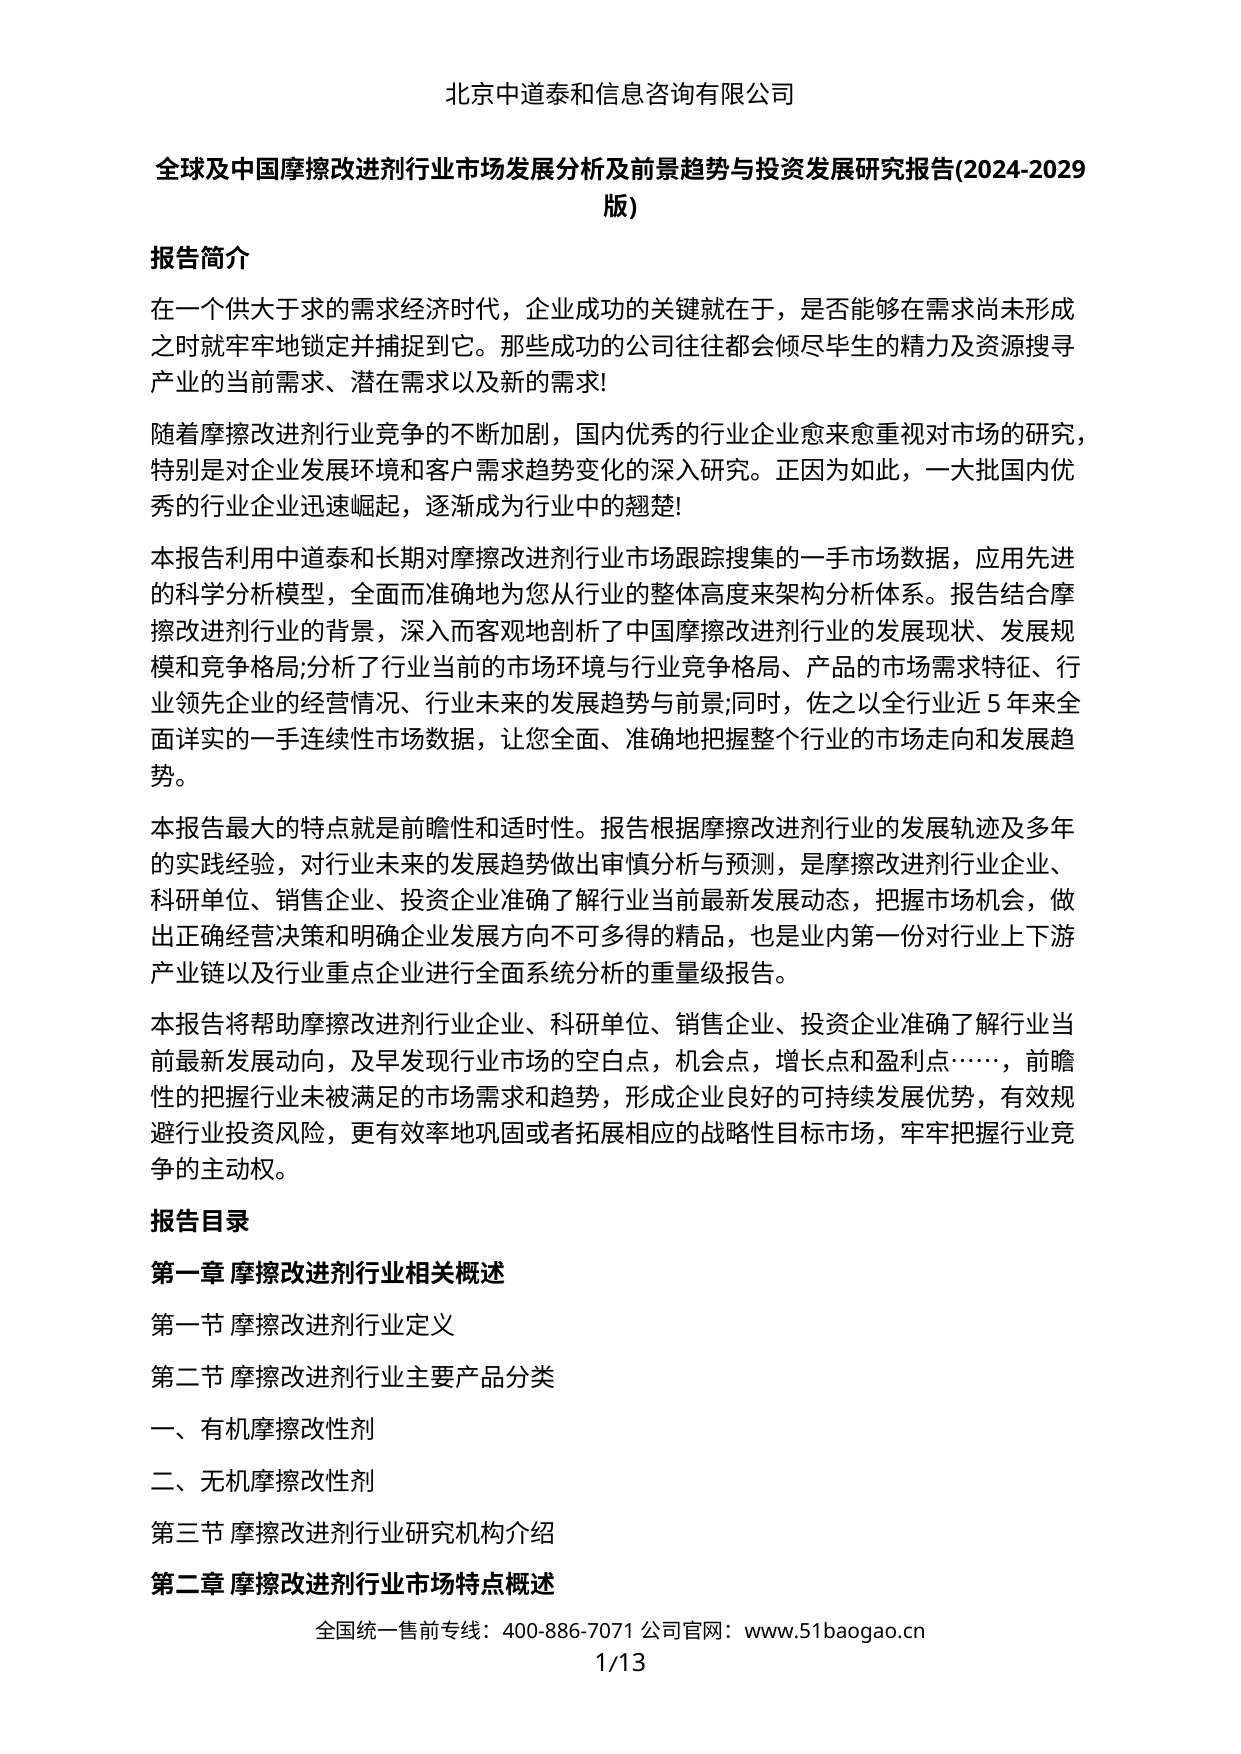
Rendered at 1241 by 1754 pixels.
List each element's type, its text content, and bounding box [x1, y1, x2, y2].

text 第三节 摩擦改进剂行业研究机构介绍 [150, 1513, 1090, 1549]
text 第二章 摩擦改进剂行业市场特点概述 [150, 1565, 1090, 1601]
text 报告简介 [150, 238, 1090, 274]
text 第一章 摩擦改进剂行业相关概述 [150, 1254, 1090, 1290]
text 全球及中国摩擦改进剂行业市场发展分析及前景趋势与投资发展研究报告(2024-2029版) [150, 150, 1090, 222]
text 在一个供大于求的需求经济时代，企业成功的关键就在于，是否能够在需求尚未形成之时就牢牢地锁定并捕捉到它。那些成功的公司往往都会倾尽毕生的精力及资源搜寻产业的当前需求、潜在需求以及新的需求! [150, 290, 1090, 399]
text 第二节 摩擦改进剂行业主要产品分类 [150, 1357, 1090, 1394]
text 报告目录 [150, 1202, 1090, 1238]
text 本报告利用中道泰和长期对摩擦改进剂行业市场跟踪搜集的一手市场数据，应用先进的科学分析模型，全面而准确地为您从行业的整体高度来架构分析体系。报告结合摩擦改进剂行业的背景，深入而客观地剖析了中国摩擦改进剂行业的发展现状、发展规模和竞争格局;分析了行业当前的市场环境与行业竞争格局、产品的市场需求特征、行业领先企业的经营情况、行业未来的发展趋势与前景;同时，佐之以全行业近5年来全面详实的一手连续性市场数据，让您全面、准确地把握整个行业的市场走向和发展趋势。 [150, 539, 1090, 792]
text 第一节 摩擦改进剂行业定义 [150, 1306, 1090, 1342]
text 二、无机摩擦改性剂 [150, 1461, 1090, 1497]
text 本报告将帮助摩擦改进剂行业企业、科研单位、销售企业、投资企业准确了解行业当前最新发展动向，及早发现行业市场的空白点，机会点，增长点和盈利点……，前瞻性的把握行业未被满足的市场需求和趋势，形成企业良好的可持续发展优势，有效规避行业投资风险，更有效率地巩固或者拓展相应的战略性目标市场，牢牢把握行业竞争的主动权。 [150, 1005, 1090, 1186]
text 本报告最大的特点就是前瞻性和适时性。报告根据摩擦改进剂行业的发展轨迹及多年的实践经验，对行业未来的发展趋势做出审慎分析与预测，是摩擦改进剂行业企业、科研单位、销售企业、投资企业准确了解行业当前最新发展动态，把握市场机会，做出正确经营决策和明确企业发展方向不可多得的精品，也是业内第一份对行业上下游产业链以及行业重点企业进行全面系统分析的重量级报告。 [150, 808, 1090, 989]
text 一、有机摩擦改性剂 [150, 1409, 1090, 1446]
text 随着摩擦改进剂行业竞争的不断加剧，国内优秀的行业企业愈来愈重视对市场的研究，特别是对企业发展环境和客户需求趋势变化的深入研究。正因为如此，一大批国内优秀的行业企业迅速崛起，逐渐成为行业中的翘楚! [150, 414, 1090, 523]
